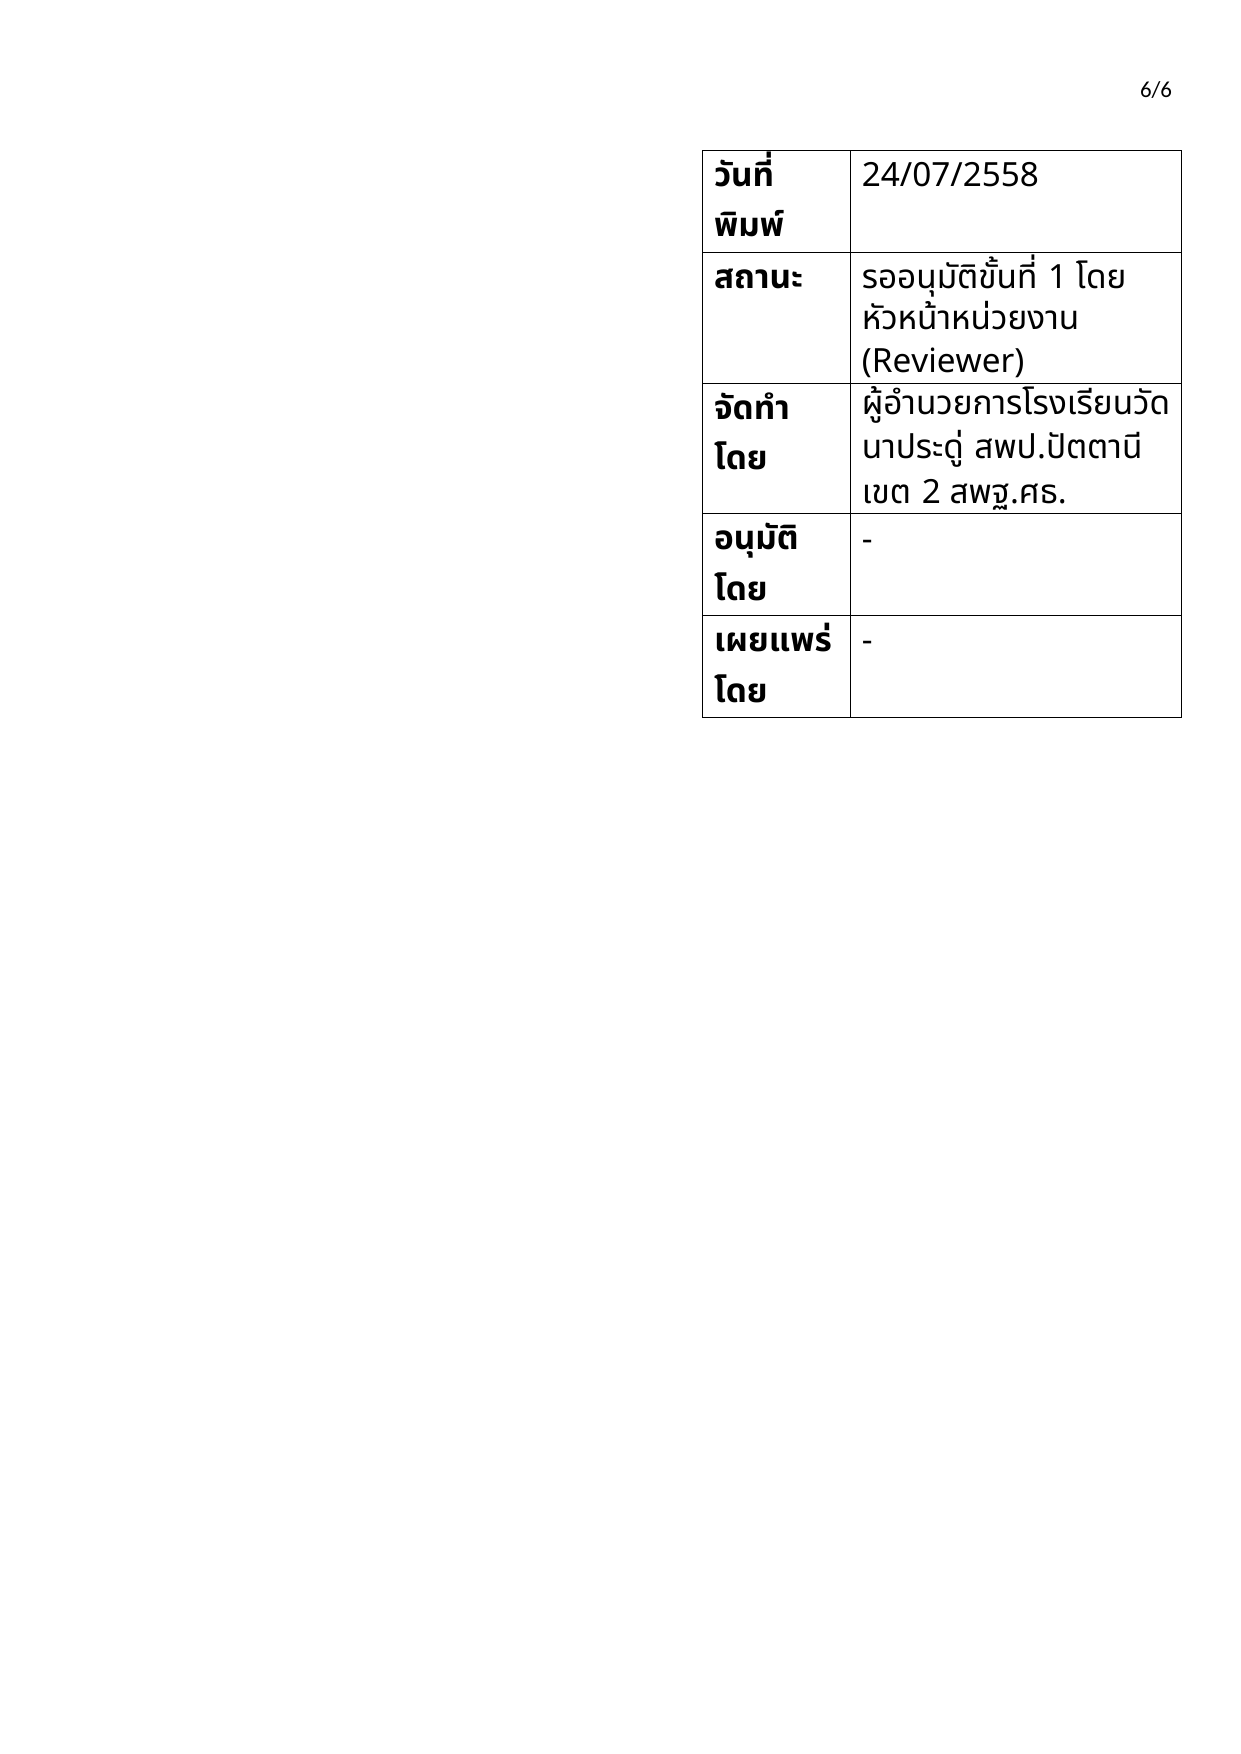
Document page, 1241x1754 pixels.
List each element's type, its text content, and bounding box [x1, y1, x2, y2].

table_header วันที่พิมพ์ [703, 151, 850, 252]
table_cell จัดทำโดย [703, 384, 850, 513]
table_cell ผู้อำนวยการโรงเรียนวัดนาประดู่ สพป.ปัตตานี เขต 2 สพฐ.ศธ. [851, 384, 1181, 513]
table_cell รออนุมัติขั้นที่ 1 โดยหัวหน้าหน่วยงาน (Reviewer) [851, 253, 1181, 383]
table_cell - [851, 514, 1181, 615]
table_cell - [851, 616, 1181, 717]
table_cell เผยแพร่โดย [703, 616, 850, 717]
table_cell สถานะ [703, 253, 850, 383]
table_header 24/07/2558 [851, 151, 1181, 252]
table_cell อนุมัติโดย [703, 514, 850, 615]
